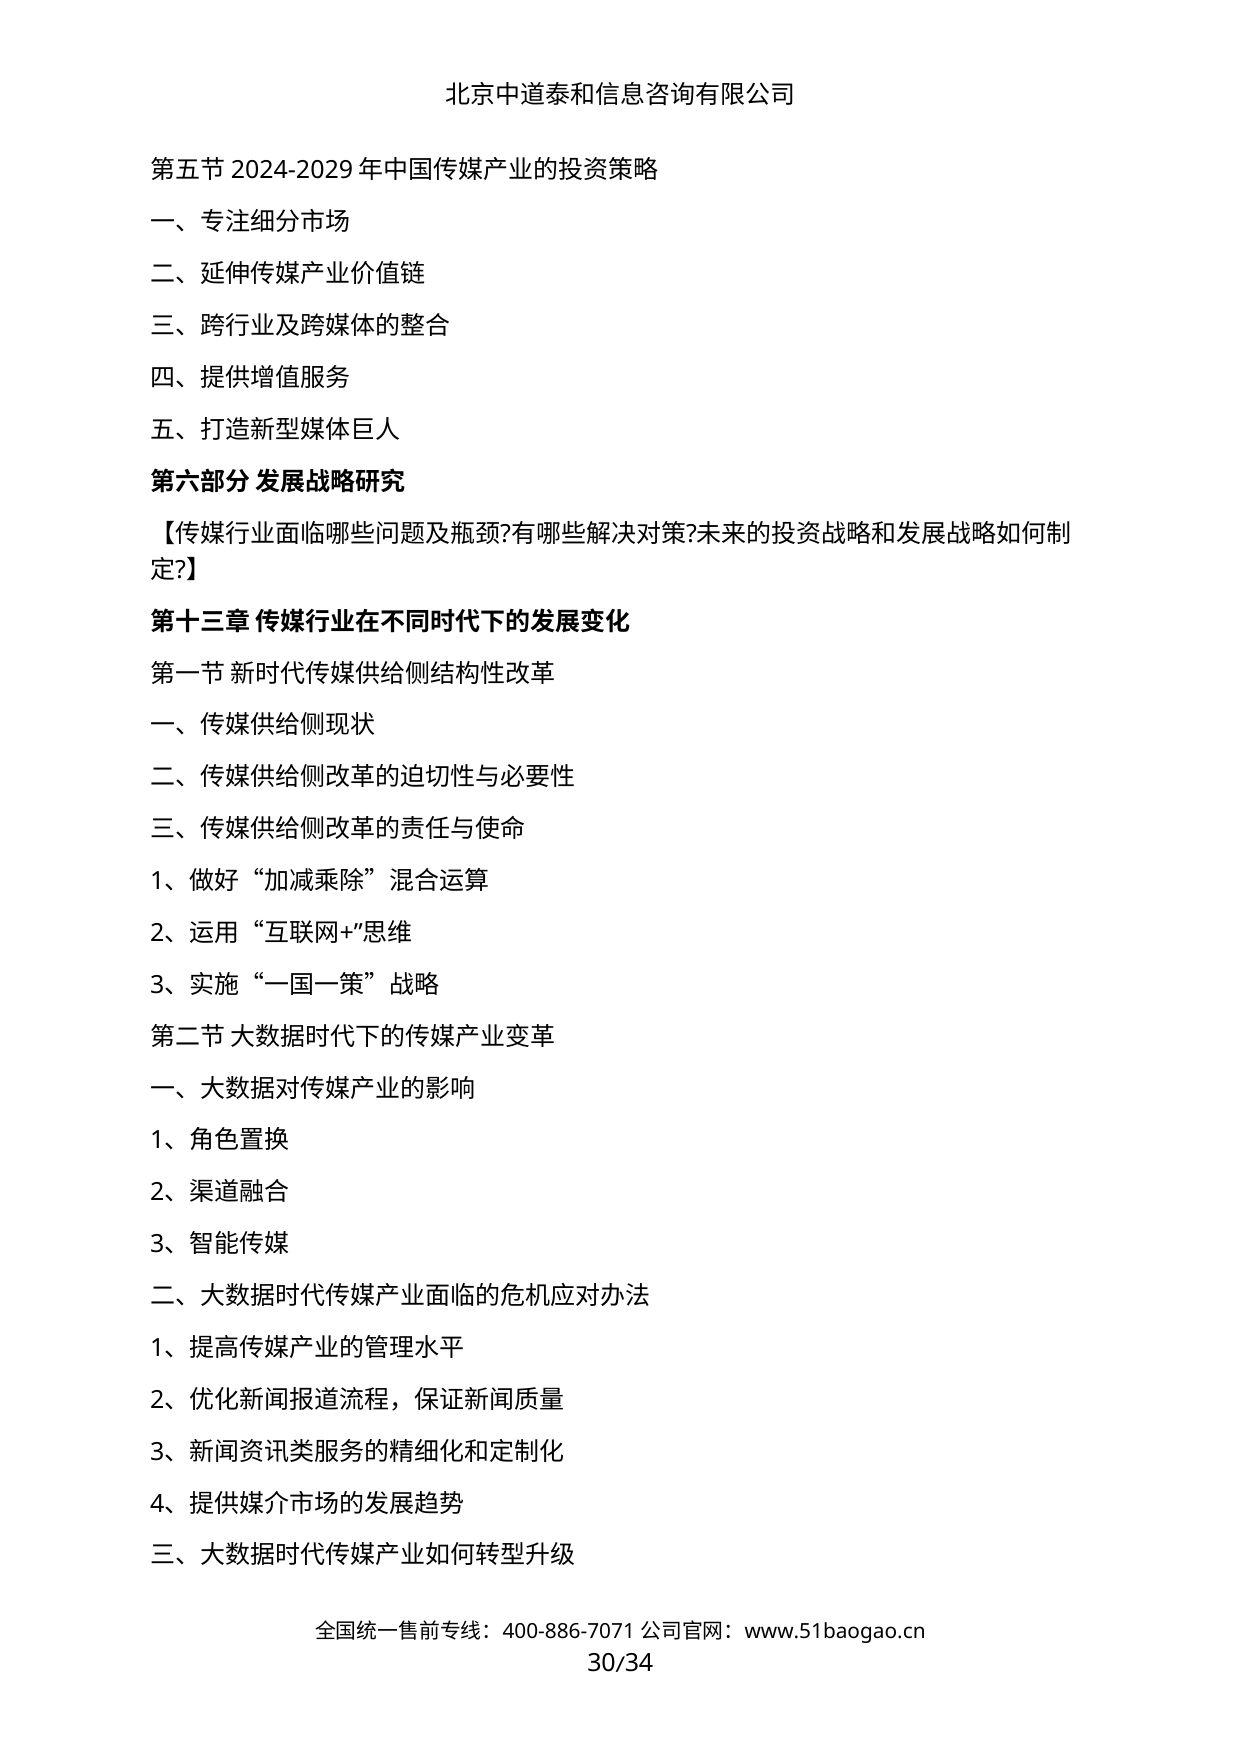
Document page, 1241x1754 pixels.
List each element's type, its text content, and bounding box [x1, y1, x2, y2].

text 一、专注细分市场 [150, 202, 1090, 238]
text 二、大数据时代传媒产业面临的危机应对办法 [150, 1276, 1090, 1312]
text 一、大数据对传媒产业的影响 [150, 1068, 1090, 1104]
text 1、角色置换 [150, 1120, 1090, 1156]
text 五、打造新型媒体巨人 [150, 409, 1090, 446]
text 第一节 新时代传媒供给侧结构性改革 [150, 653, 1090, 689]
text 2、运用“互联网+”思维 [150, 912, 1090, 949]
text 3、新闻资讯类服务的精细化和定制化 [150, 1431, 1090, 1467]
text 二、传媒供给侧改革的迫切性与必要性 [150, 757, 1090, 793]
text 四、提供增值服务 [150, 357, 1090, 394]
text 第二节 大数据时代下的传媒产业变革 [150, 1016, 1090, 1052]
text 第十三章 传媒行业在不同时代下的发展变化 [150, 601, 1090, 637]
text 一、传媒供给侧现状 [150, 705, 1090, 741]
text 第六部分 发展战略研究 [150, 461, 1090, 497]
text 三、传媒供给侧改革的责任与使命 [150, 809, 1090, 845]
text 3、智能传媒 [150, 1224, 1090, 1260]
text 三、跨行业及跨媒体的整合 [150, 306, 1090, 342]
text 第五节 2024-2029年中国传媒产业的投资策略 [150, 150, 1090, 186]
text 三、大数据时代传媒产业如何转型升级 [150, 1535, 1090, 1571]
text 2、渠道融合 [150, 1172, 1090, 1208]
text 4、提供媒介市场的发展趋势 [150, 1483, 1090, 1519]
text 二、延伸传媒产业价值链 [150, 254, 1090, 290]
text 【传媒行业面临哪些问题及瓶颈?有哪些解决对策?未来的投资战略和发展战略如何制定?】 [150, 513, 1090, 586]
text 1、提高传媒产业的管理水平 [150, 1327, 1090, 1364]
text 2、优化新闻报道流程，保证新闻质量 [150, 1379, 1090, 1416]
text 3、实施“一国一策”战略 [150, 964, 1090, 1001]
text 1、做好“加减乘除”混合运算 [150, 861, 1090, 897]
